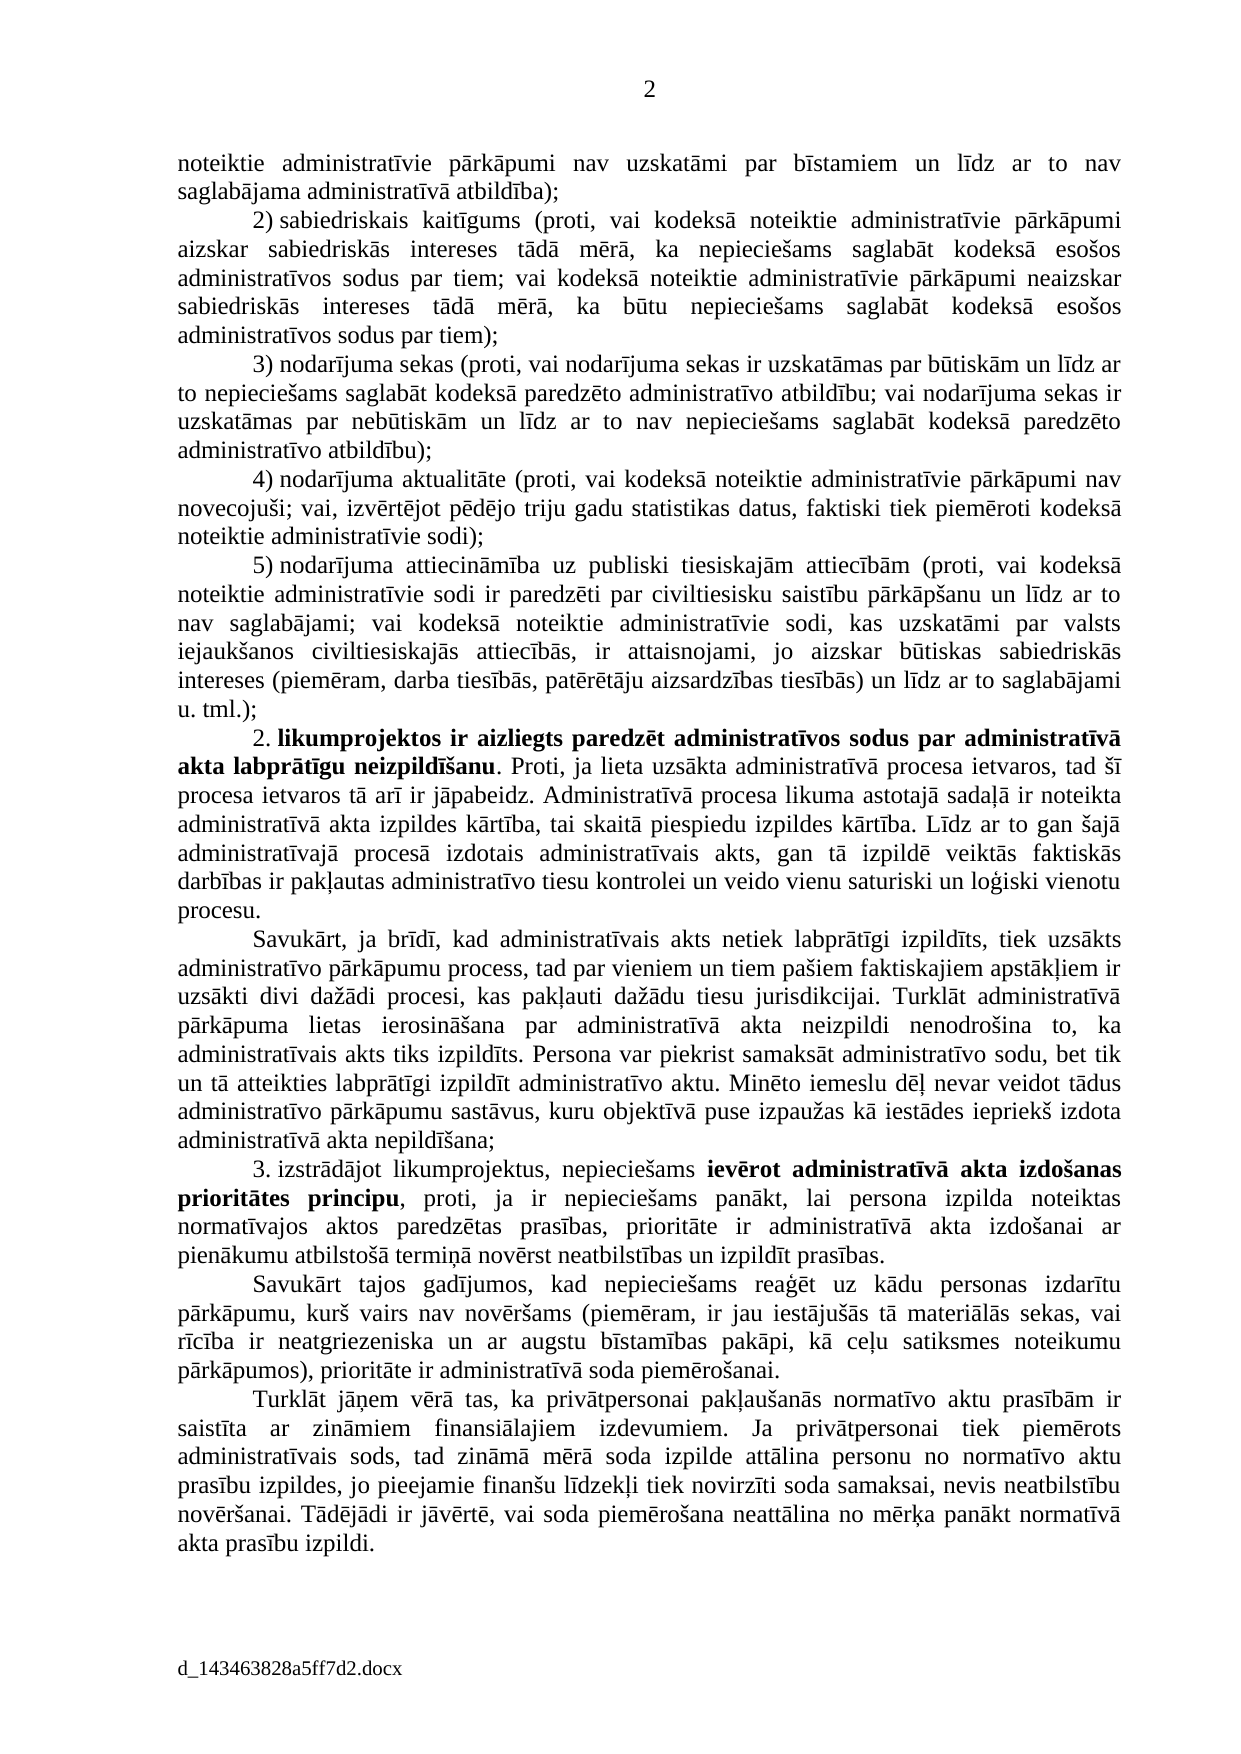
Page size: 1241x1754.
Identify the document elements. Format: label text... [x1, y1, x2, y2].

text 3. izstrādājot likumprojektus, nepieciešams ievērot administratīvā akta izdošanas prioritātes principu, proti, ja ir nepieciešams panākt, lai persona izpilda noteiktas normatīvajos aktos paredzētas prasības, prioritāte ir administratīvā akta izdošanai ar pienākumu atbilstošā termiņā novērst neatbilstības un izpildīt prasības. [177, 1154, 1122, 1269]
text Savukārt, ja brīdī, kad administratīvais akts netiek labprātīgi izpildīts, tiek uzsākts administratīvo pārkāpumu process, tad par vieniem un tiem pašiem faktiskajiem apstākļiem ir uzsākti divi dažādi procesi, kas pakļauti dažādu tiesu jurisdikcijai. Turklāt administratīvā pārkāpuma lietas ierosināšana par administratīvā akta neizpildi nenodrošina to, ka administratīvais akts tiks izpildīts. Persona var piekrist samaksāt administratīvo sodu, bet tik un tā atteikties labprātīgi izpildīt administratīvo aktu. Minēto iemeslu dēļ nevar veidot tādus administratīvo pārkāpumu sastāvus, kuru objektīvā puse izpaužas kā iestādes iepriekš izdota administratīvā akta nepildīšana; [177, 924, 1122, 1154]
text 3) nodarījuma sekas (proti, vai nodarījuma sekas ir uzskatāmas par būtiskām un līdz ar to nepieciešams saglabāt kodeksā paredzēto administratīvo atbildību; vai nodarījuma sekas ir uzskatāmas par nebūtiskām un līdz ar to nav nepieciešams saglabāt kodeksā paredzēto administratīvo atbildību); [177, 349, 1122, 464]
text 4) nodarījuma aktualitāte (proti, vai kodeksā noteiktie administratīvie pārkāpumi nav novecojuši; vai, izvērtējot pēdējo triju gadu statistikas datus, faktiski tiek piemēroti kodeksā noteiktie administratīvie sodi); [177, 464, 1122, 550]
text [177, 148, 1122, 205]
text Savukārt tajos gadījumos, kad nepieciešams reaģēt uz kādu personas izdarītu pārkāpumu, kurš vairs nav novēršams (piemēram, ir jau iestājušās tā materiālās sekas, vai rīcība ir neatgriezeniska un ar augstu bīstamības pakāpi, kā ceļu satiksmes noteikumu pārkāpumos), prioritāte ir administratīvā soda piemērošanai. [177, 1269, 1122, 1384]
text 2) sabiedriskais kaitīgums (proti, vai kodeksā noteiktie administratīvie pārkāpumi aizskar sabiedriskās intereses tādā mērā, ka nepieciešams saglabāt kodeksā esošos administratīvos sodus par tiem; vai kodeksā noteiktie administratīvie pārkāpumi neaizskar sabiedriskās intereses tādā mērā, ka būtu nepieciešams saglabāt kodeksā esošos administratīvos sodus par tiem); [177, 205, 1122, 349]
text 2. likumprojektos ir aizliegts paredzēt administratīvos sodus par administratīvā akta labprātīgu neizpildīšanu. Proti, ja lieta uzsākta administratīvā procesa ietvaros, tad šī procesa ietvaros tā arī ir jāpabeidz. Administratīvā procesa likuma astotajā sadaļā ir noteikta administratīvā akta izpildes kārtība, tai skaitā piespiedu izpildes kārtība. Līdz ar to gan šajā administratīvajā procesā izdotais administratīvais akts, gan tā izpildē veiktās faktiskās darbības ir pakļautas administratīvo tiesu kontrolei un veido vienu saturiski un loģiski vienotu procesu. [177, 723, 1122, 924]
text 5) nodarījuma attiecināmība uz publiski tiesiskajām attiecībām (proti, vai kodeksā noteiktie administratīvie sodi ir paredzēti par civiltiesisku saistību pārkāpšanu un līdz ar to nav saglabājami; vai kodeksā noteiktie administratīvie sodi, kas uzskatāmi par valsts iejaukšanos civiltiesiskajās attiecībās, ir attaisnojami, jo aizskar būtiskas sabiedriskās intereses (piemēram, darba tiesībās, patērētāju aizsardzības tiesībās) un līdz ar to saglabājami u. tml.); [177, 550, 1122, 723]
text Turklāt jāņem vērā tas, ka privātpersonai pakļaušanās normatīvo aktu prasībām ir saistīta ar zināmiem finansiālajiem izdevumiem. Ja privātpersonai tiek piemērots administratīvais sods, tad zināmā mērā soda izpilde attālina personu no normatīvo aktu prasību izpildes, jo pieejamie finanšu līdzekļi tiek novirzīti soda samaksai, nevis neatbilstību novēršanai. Tādējādi ir jāvērtē, vai soda piemērošana neattālina no mērķa panākt normatīvā akta prasību izpildi. [177, 1384, 1122, 1556]
